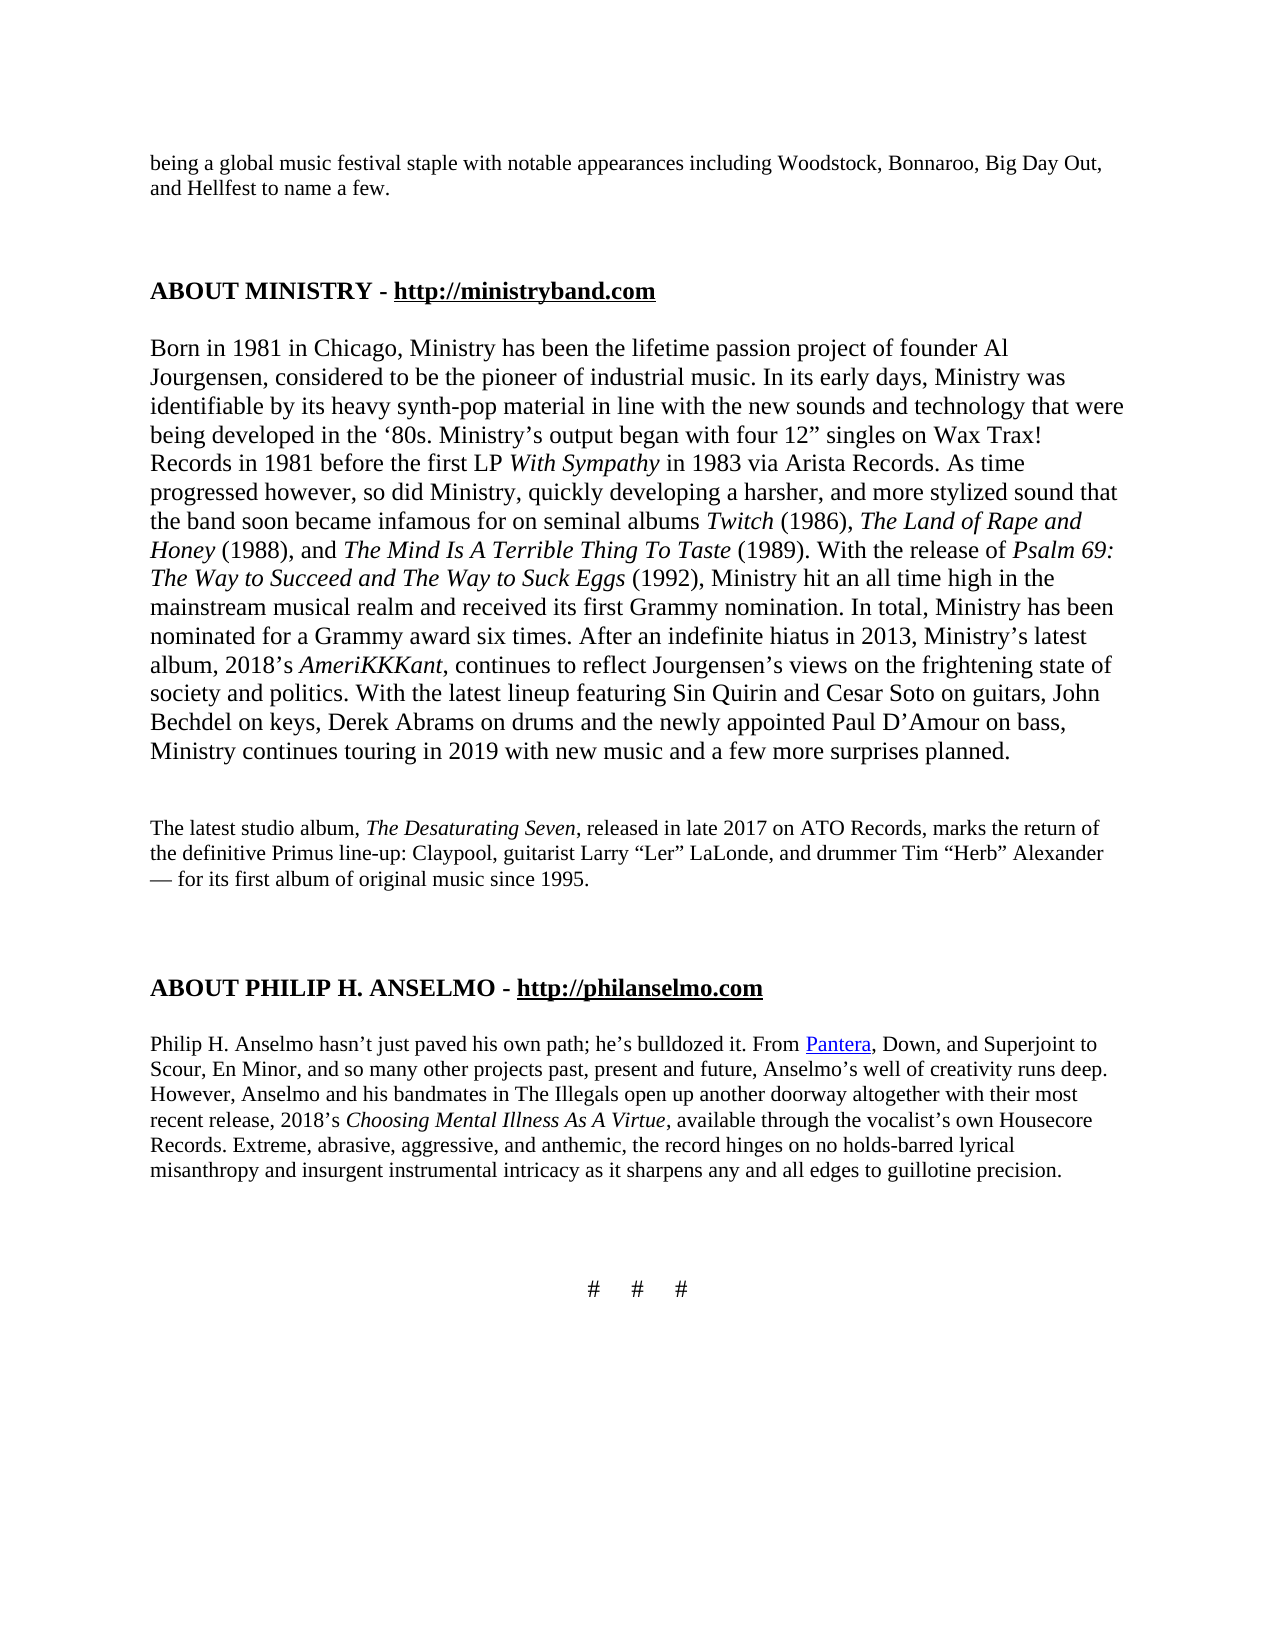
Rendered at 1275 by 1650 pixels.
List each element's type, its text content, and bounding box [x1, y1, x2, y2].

text Born in 1981 in Chicago, Ministry has been the lifetime passion project of founder Al Jourgensen, considered to be the pioneer of industrial music. In its early days, Ministry was identifiable by its heavy synth-pop material in line with the new sounds and technology that were being developed in the ‘80s. Ministry’s output began with four 12” singles on Wax Trax! Records in 1981 before the first LP With Sympathy in 1983 via Arista Records. As time progressed however, so did Ministry, quickly developing a harsher, and more stylized sound that the band soon became infamous for on seminal albums Twitch (1986), The Land of Rape and Honey (1988), and The Mind Is A Terrible Thing To Taste (1989). With the release of Psalm 69: The Way to Succeed and The Way to Suck Eggs (1992), Ministry hit an all time high in the mainstream musical realm and received its first Grammy nomination. In total, Ministry has been nominated for a Grammy award six times. After an indefinite hiatus in 2013, Ministry’s latest album, 2018’s AmeriKKKant, continues to reflect Jourgensen’s views on the frightening state of society and politics. With the latest lineup featuring Sin Quirin and Cesar Soto on guitars, John Bechdel on keys, Derek Abrams on drums and the newly appointed Paul D’Amour on bass, Ministry continues touring in 2019 with new music and a few more surprises planned. [150, 333, 1125, 765]
text ABOUT PHILIP H. ANSELMO - http://philanselmo.com [150, 973, 1125, 1002]
text ABOUT MINISTRY - http://ministryband.com [150, 276, 1125, 305]
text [150, 150, 1125, 200]
text # # # [150, 1274, 1125, 1303]
text Philip H. Anselmo hasn’t just paved his own path; he’s bulldozed it. From Pantera, Down, and Superjoint to Scour, En Minor, and so many other projects past, present and future, Anselmo’s well of creativity runs deep. However, Anselmo and his bandmates in The Illegals open up another doorway altogether with their most recent release, 2018’s Choosing Mental Illness As A Virtue, available through the vocalist’s own Housecore Records. Extreme, abrasive, aggressive, and anthemic, the record hinges on no holds-barred lyrical misanthropy and insurgent instrumental intricacy as it sharpens any and all edges to guillotine precision. [150, 1031, 1125, 1182]
text The latest studio album, The Desaturating Seven, released in late 2017 on ATO Records, marks the return of the definitive Primus line-up: Claypool, guitarist Larry “Ler” LaLonde, and drummer Tim “Herb” Alexander — for its first album of original music since 1995. [150, 815, 1125, 891]
